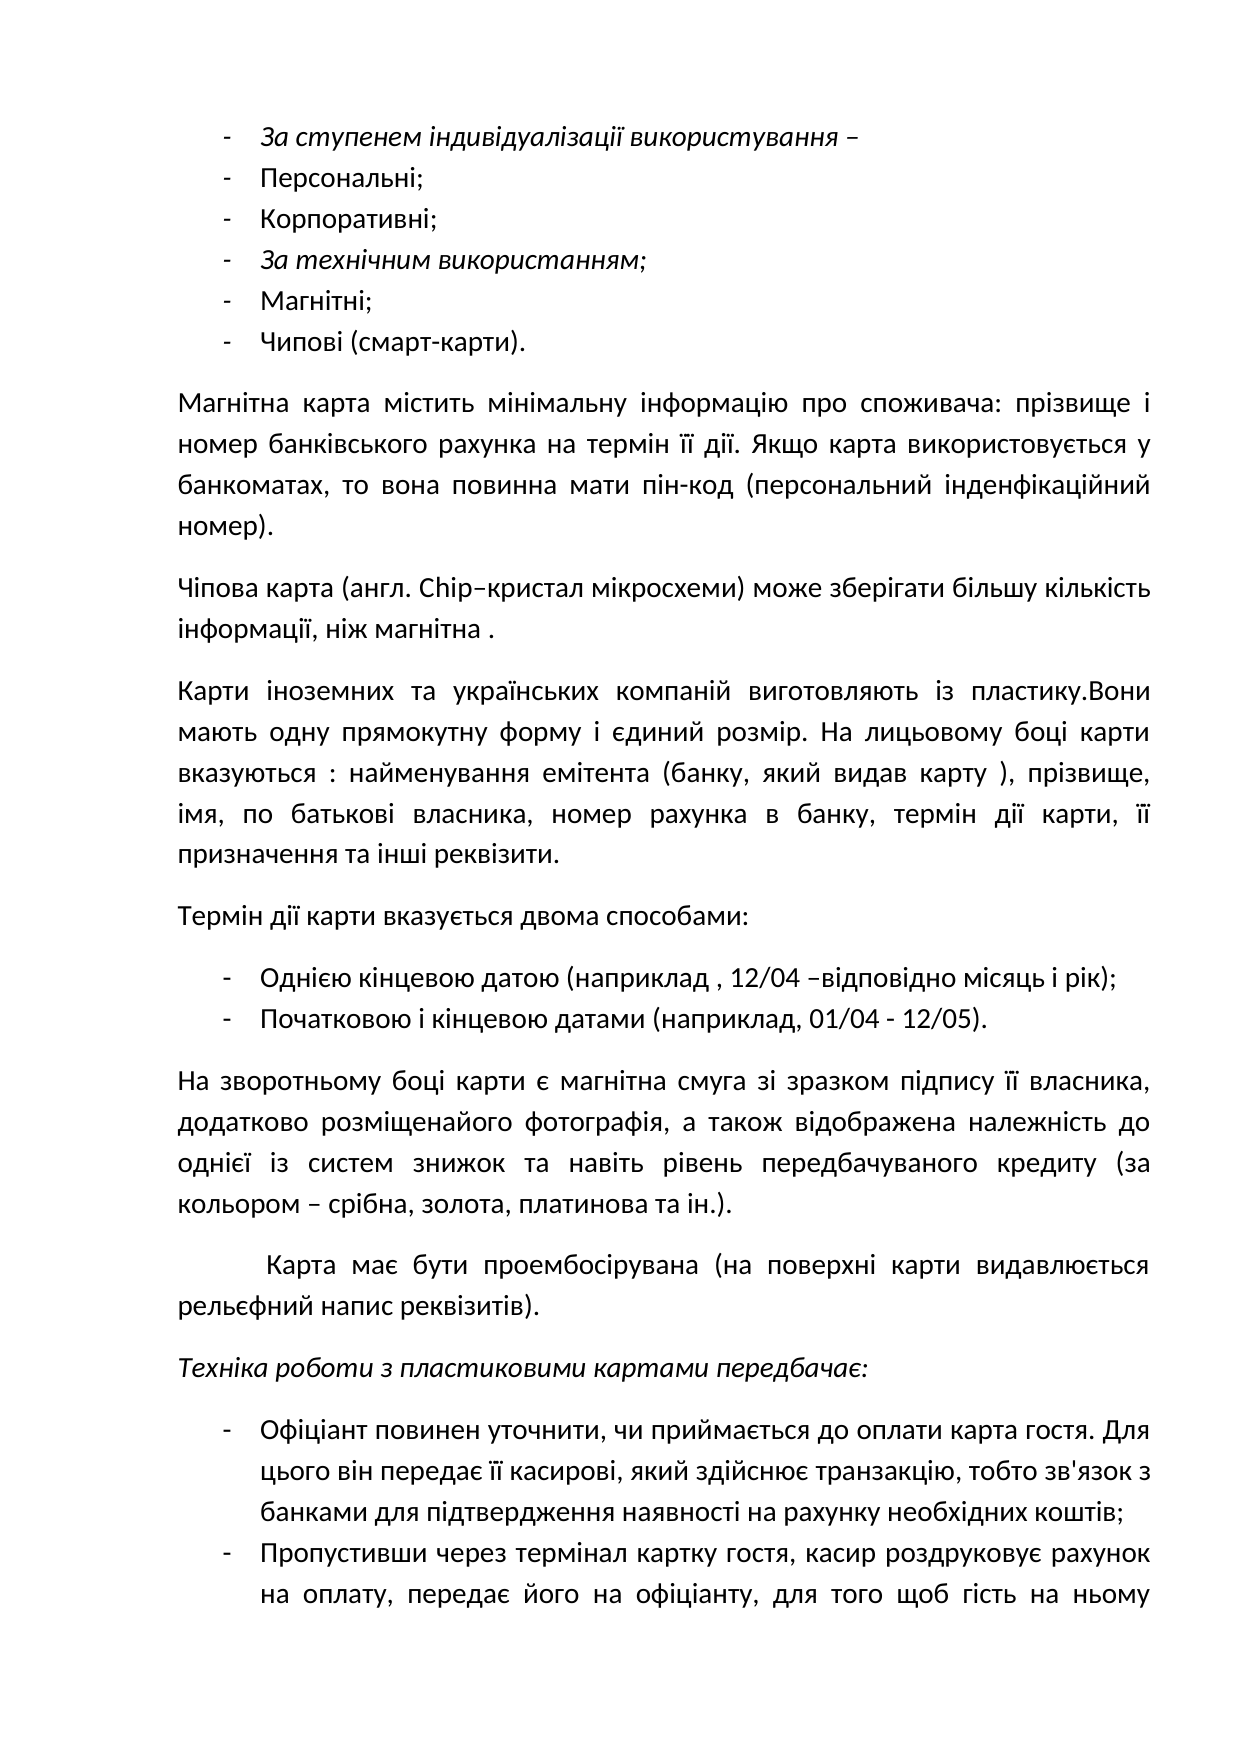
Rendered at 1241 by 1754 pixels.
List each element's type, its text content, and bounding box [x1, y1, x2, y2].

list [222, 1534, 1152, 1610]
list За технічним використанням; [222, 241, 1152, 277]
text Карта має бути проембосірувана (на поверхні карти видавлюється рельєфний напис реквізитів). [177, 1246, 1152, 1323]
text Магнітна карта містить мінімальну інформацію про споживача: прізвище і номер банківського рахунка на термін її дії. Якщо карта використовується у банкоматах, то вона повинна мати пін-код (персональний інденфікаційний номер). [177, 384, 1152, 543]
list Персональні; [222, 159, 1152, 195]
text Техніка роботи з пластиковими картами передбачає: [177, 1349, 1152, 1385]
text Карти іноземних та українських компаній виготовляють із пластику.Вони мають одну прямокутну форму і єдиний розмір. На лицьовому боці карти вказуються : найменування емітента (банку, який видав карту ), прізвище, імя, по батькові власника, номер рахунка в банку, термін дії карти, її призначення та інші реквізити. [177, 672, 1152, 871]
text На зворотньому боці карти є магнітна смуга зі зразком підпису її власника, додатково розміщенайого фотографія, а також відображена належність до однієї із систем знижок та навіть рівень передбачуваного кредиту (за кольором – срібна, золота, платинова та ін.). [177, 1062, 1152, 1220]
list Чипові (смарт-карти). [222, 323, 1152, 358]
list Однією кінцевою датою (наприклад , 12/04 –відповідно місяць і рік); [222, 959, 1152, 995]
list Початковою і кінцевою датами (наприклад, 01/04 - 12/05). [222, 1000, 1152, 1036]
list Магнітні; [222, 282, 1152, 317]
list За ступенем індивідуалізації використування – [222, 118, 1152, 154]
list Офіціант повинен уточнити, чи приймається до оплати карта гостя. Для цього він передає її касирові, який здійснює транзакцію, тобто зв'язок з банками для підтвердження наявності на рахунку необхідних коштів; [222, 1411, 1152, 1528]
text Чіпова карта (англ. Сhip–кристал мікросхеми) може зберігати більшу кількість інформації, ніж магнітна . [177, 569, 1152, 646]
text Термін дії карти вказується двома способами: [177, 897, 1152, 933]
list Корпоративні; [222, 200, 1152, 236]
